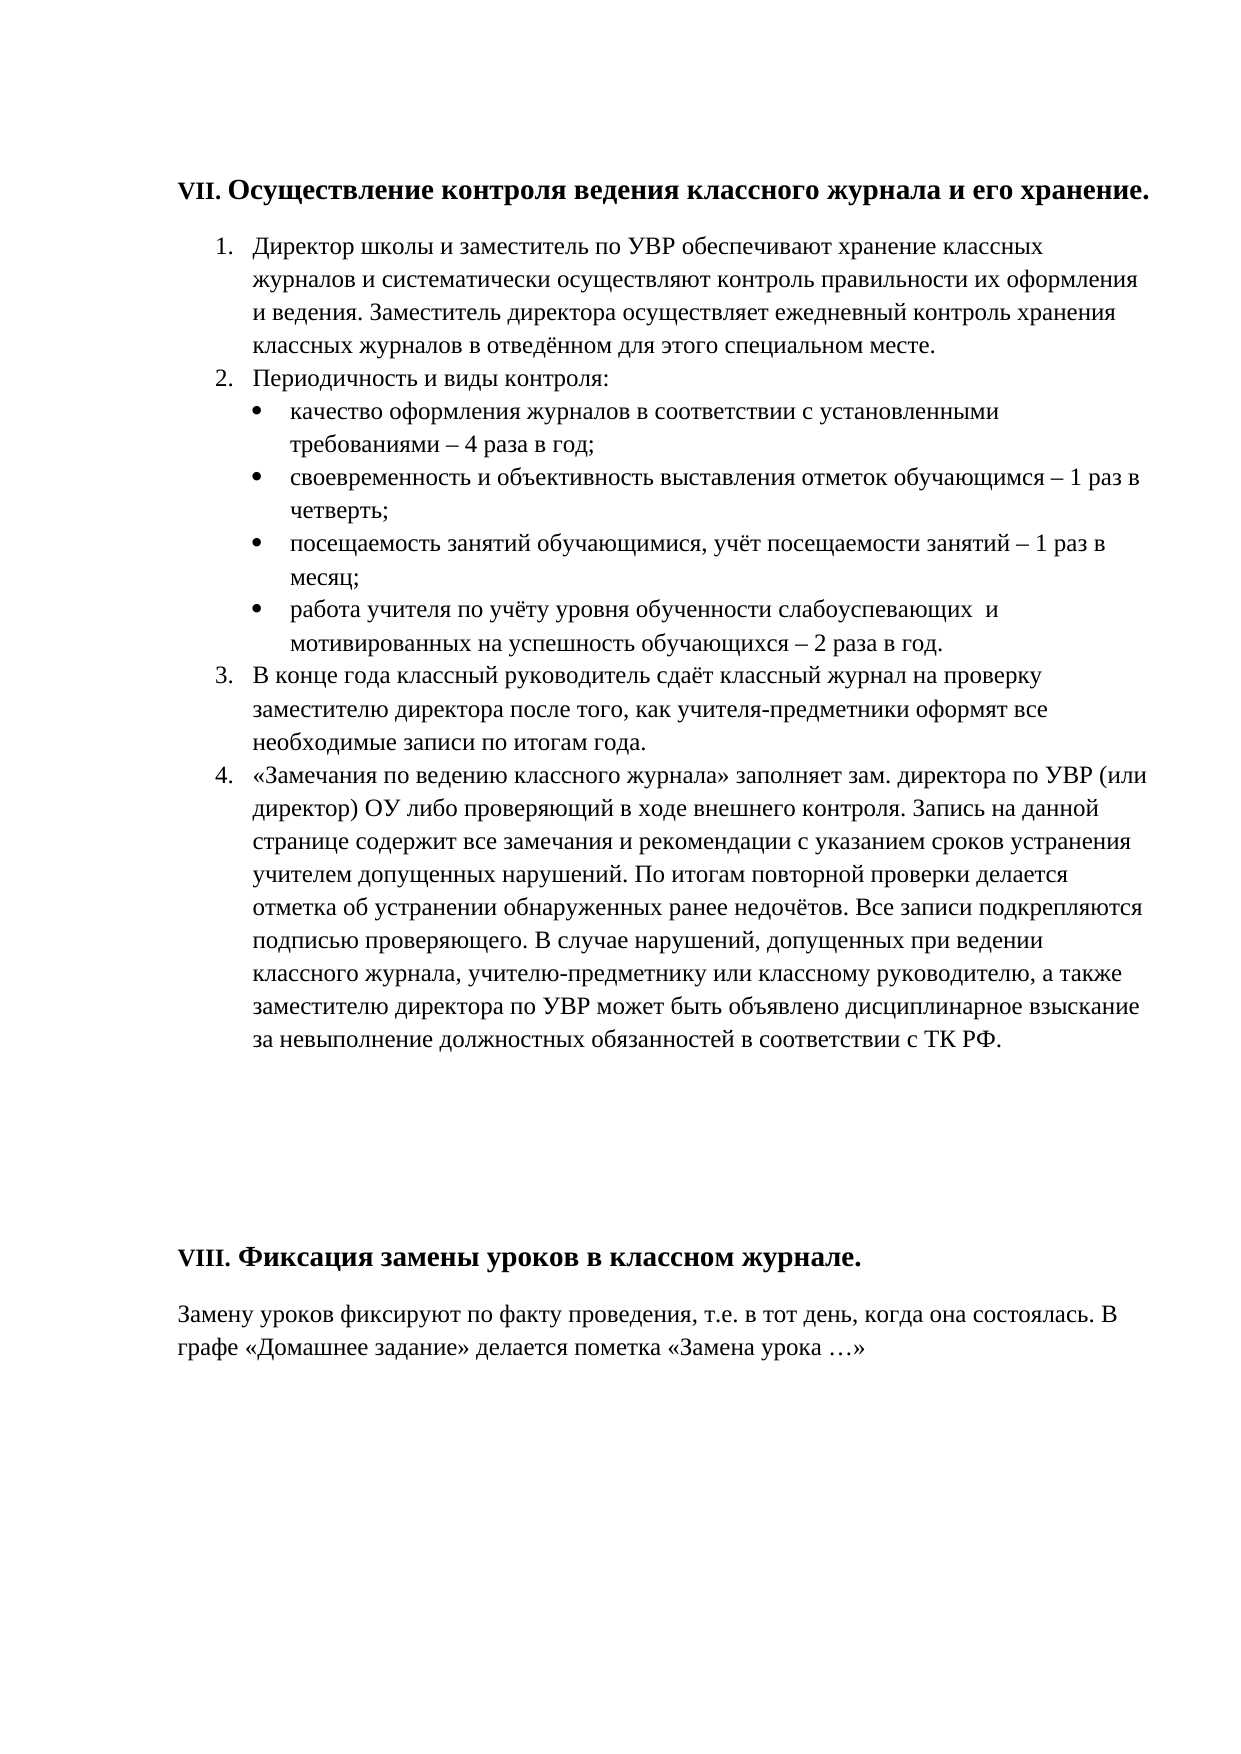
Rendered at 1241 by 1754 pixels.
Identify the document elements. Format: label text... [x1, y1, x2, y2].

list Директор школы и заместитель по УВР обеспечивают хранение классных журналов и систематически осуществляют контроль правильности их оформления и ведения. Заместитель директора осуществляет ежедневный контроль хранения классных журналов в отведённом для этого специальном месте. [215, 231, 1152, 359]
list работа учителя по учёту уровня обученности слабоуспевающих и мотивированных на успешность обучающихся – 2 раза в год. [252, 594, 1152, 656]
text VIII. Фиксация замены уроков в классном журнале. [177, 1239, 1152, 1273]
list В конце года классный руководитель сдаёт классный журнал на проверку заместителю директора после того, как учителя-предметники оформят все необходимые записи по итогам года. [215, 661, 1152, 755]
text VII. Осуществление контроля ведения классного журнала и его хранение. [177, 172, 1152, 206]
list своевременность и объективность выставления отметок обучающимся – 1 раз в четверть; [252, 462, 1152, 524]
list посещаемость занятий обучающимися, учёт посещаемости занятий – 1 раз в месяц; [252, 528, 1152, 590]
text Замену уроков фиксируют по факту проведения, т.е. в тот день, когда она состоялась. В графе «Домашнее задание» делается пометка «Замена урока …» [177, 1299, 1152, 1360]
list Периодичность и виды контроля: [215, 363, 1152, 392]
list «Замечания по ведению классного журнала» заполняет зам. директора по УВР (или директор) ОУ либо проверяющий в ходе внешнего контроля. Запись на данной странице содержит все замечания и рекомендации с указанием сроков устранения учителем допущенных нарушений. По итогам повторной проверки делается отметка об устранении обнаруженных ранее недочётов. Все записи подкрепляются подписью проверяющего. В случае нарушений, допущенных при ведении классного журнала, учителю-предметнику или классному руководителю, а также заместителю директора по УВР может быть объявлено дисциплинарное взыскание за невыполнение должностных обязанностей в соответствии с ТК РФ. [215, 760, 1152, 1053]
list качество оформления журналов в соответствии с установленными требованиями – 4 раза в год; [252, 396, 1152, 458]
